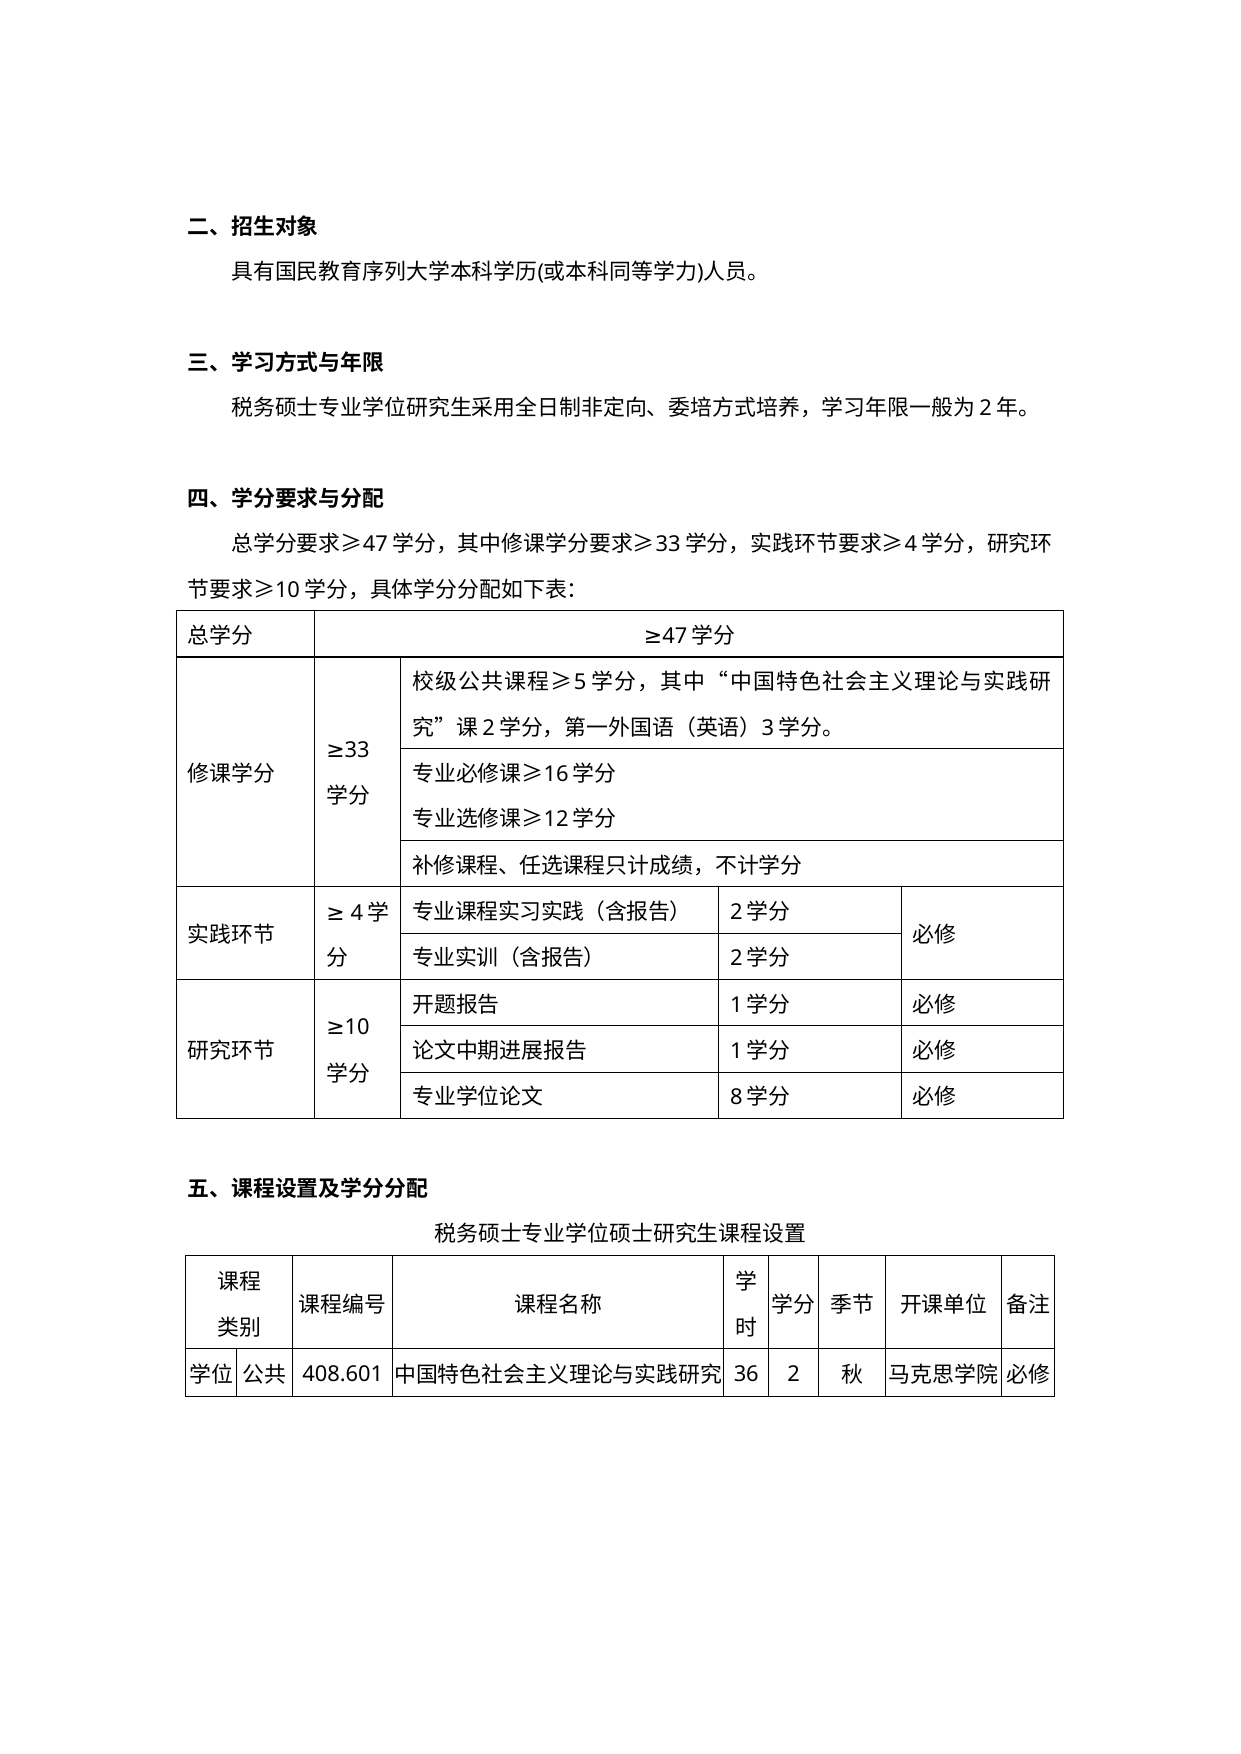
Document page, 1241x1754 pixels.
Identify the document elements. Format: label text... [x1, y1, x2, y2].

table_cell 论文中期进展报告 [401, 1026, 718, 1072]
table_cell 36 [724, 1349, 768, 1396]
text 总学分要求≥47学分，其中修课学分要求≥33学分，实践环节要求≥4学分，研究环节要求≥10学分，具体学分分配如下表： [187, 519, 1053, 610]
table_cell 实践环节 [177, 887, 314, 979]
table_cell 408.601 [293, 1349, 392, 1396]
table_header 课程名称 [393, 1256, 723, 1348]
table_cell 必修 [902, 1026, 1063, 1072]
table_header ≥47学分 [315, 611, 1063, 656]
text 四、学分要求与分配 [187, 474, 1053, 519]
table_cell 8学分 [719, 1073, 901, 1118]
table_header 备注 [1002, 1256, 1054, 1348]
table_cell 专业课程实习实践（含报告） [401, 887, 718, 932]
table_header 季节 [819, 1256, 885, 1348]
text 税务硕士专业学位研究生采用全日制非定向、委培方式培养，学习年限一般为2年。 [187, 383, 1053, 429]
table_header 总学分 [177, 611, 314, 656]
table_cell 必修 [902, 1073, 1063, 1118]
table_cell ≥10学分 [315, 980, 400, 1118]
table_cell 修课学分 [177, 658, 314, 886]
table_header 课程编号 [293, 1256, 392, 1348]
table_cell 中国特色社会主义理论与实践研究 [393, 1349, 723, 1396]
table_cell 秋 [819, 1349, 885, 1396]
text 五、课程设置及学分分配 [187, 1164, 1053, 1209]
text 三、学习方式与年限 [187, 338, 1053, 383]
table_header 学分 [769, 1256, 818, 1348]
table_cell 专业必修课≥16学分 专业选修课≥12学分 [401, 749, 1063, 840]
table_cell 2学分 [719, 887, 901, 932]
table_cell 马克思学院 [886, 1349, 1001, 1396]
table_cell 补修课程、任选课程只计成绩，不计学分 [401, 841, 1063, 886]
table_header 开课单位 [886, 1256, 1001, 1348]
table_cell 必修 [1002, 1349, 1054, 1396]
table_cell 校级公共课程≥5学分，其中“中国特色社会主义理论与实践研究”课2学分，第一外国语（英语）3学分。 [401, 658, 1063, 748]
table_cell 必修 [902, 980, 1063, 1025]
table_cell 开题报告 [401, 980, 718, 1025]
table_cell ≥ 4学分 [315, 887, 400, 979]
table_cell ≥33学分 [315, 658, 400, 886]
table_cell 1学分 [719, 1026, 901, 1072]
table_cell 2 [769, 1349, 818, 1396]
text 税务硕士专业学位硕士研究生课程设置 [187, 1209, 1053, 1255]
text 二、招生对象 [187, 202, 1053, 248]
table_header 学时 [724, 1256, 768, 1348]
text 具有国民教育序列大学本科学历(或本科同等学力)人员。 [187, 248, 1053, 293]
table_cell 1学分 [719, 980, 901, 1025]
table_cell 必修 [902, 887, 1063, 979]
table_cell 专业实训（含报告） [401, 934, 718, 979]
table_cell 公共课≥5学分 [237, 1349, 292, 1396]
table_cell 学位课程≥33学分 [186, 1349, 236, 1396]
table_header 课程 类别 [186, 1256, 292, 1348]
table_cell 专业学位论文 [401, 1073, 718, 1118]
table_cell 研究环节 [177, 980, 314, 1118]
table_cell 2学分 [719, 934, 901, 979]
